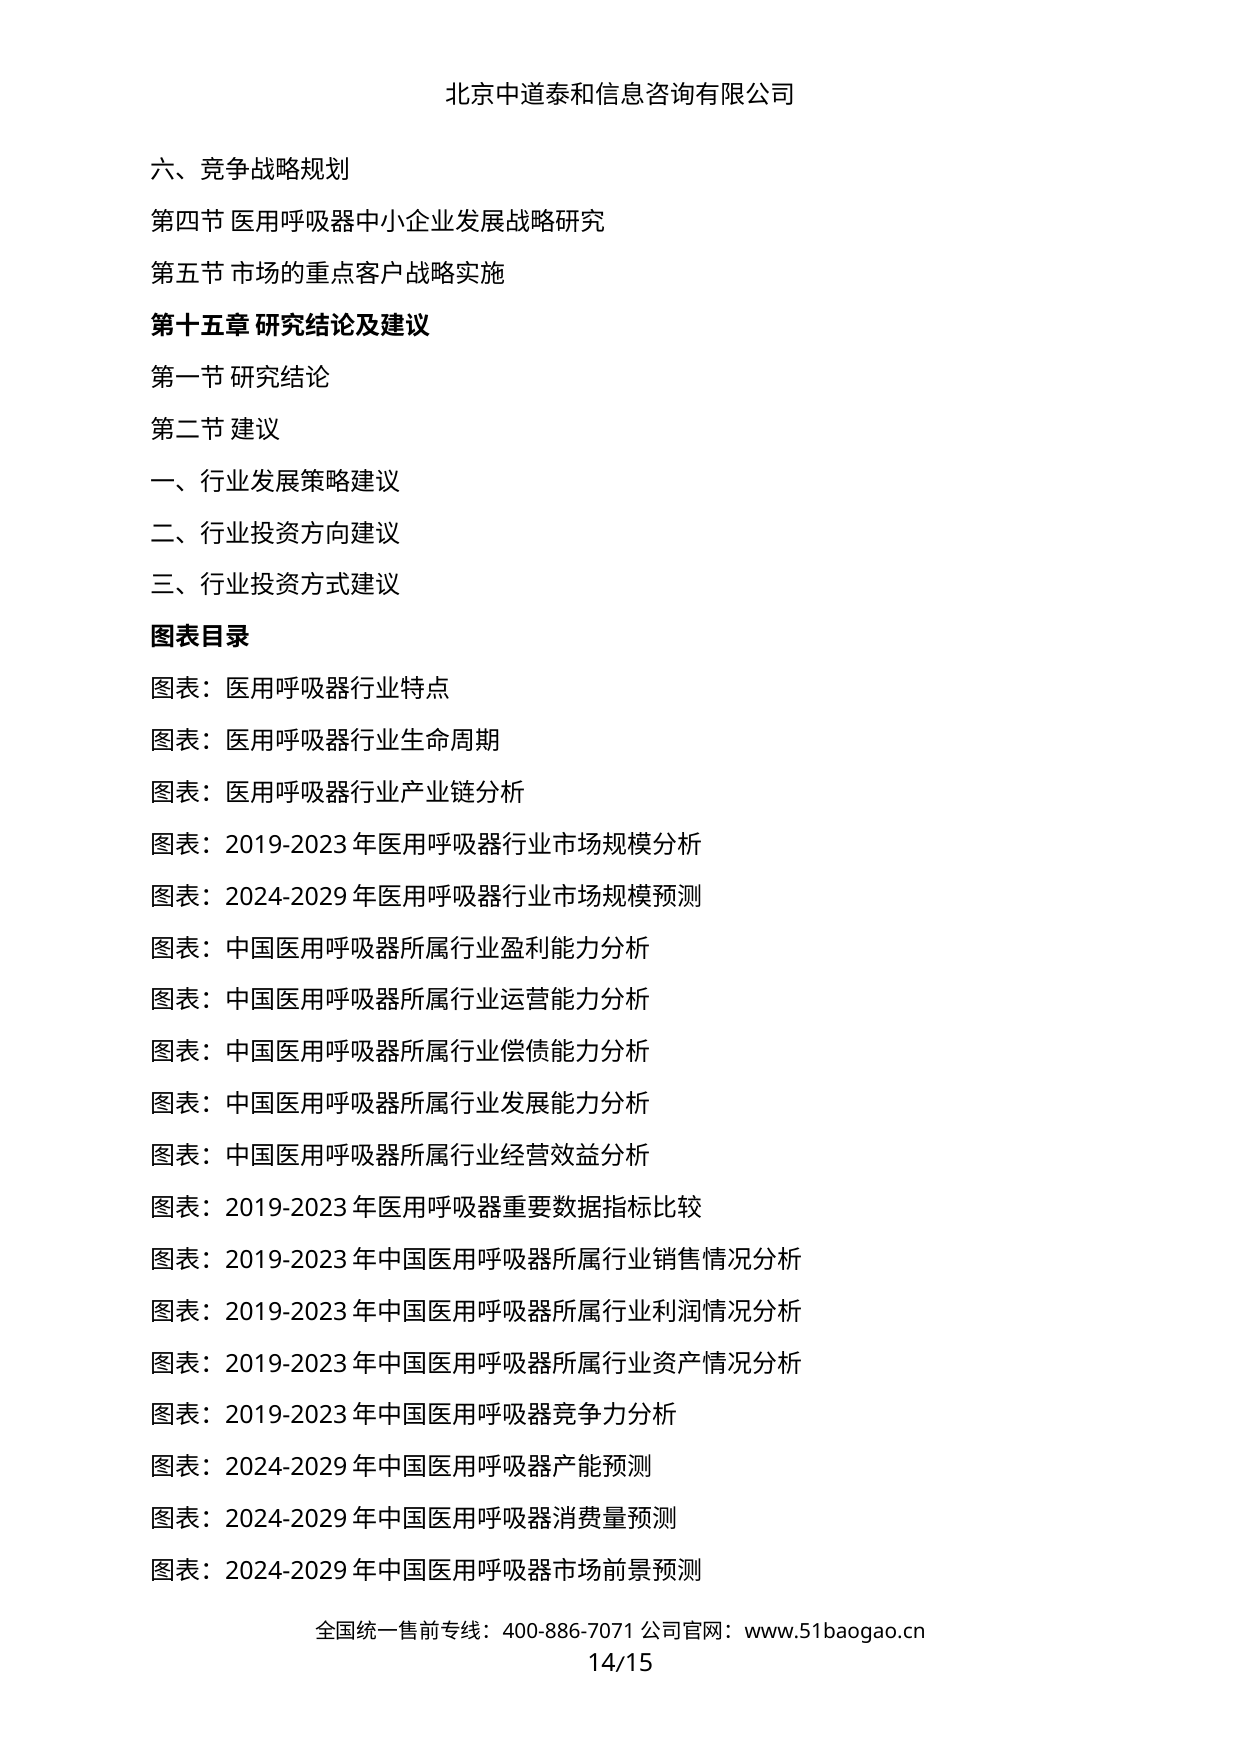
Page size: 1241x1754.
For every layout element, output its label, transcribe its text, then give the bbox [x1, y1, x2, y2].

text 图表：2019-2023年中国医用呼吸器所属行业利润情况分析 [150, 1291, 1090, 1327]
text 图表：2019-2023年医用呼吸器重要数据指标比较 [150, 1187, 1090, 1224]
text 第一节 研究结论 [150, 357, 1090, 394]
text 图表：中国医用呼吸器所属行业盈利能力分析 [150, 928, 1090, 964]
text 图表：2019-2023年中国医用呼吸器所属行业资产情况分析 [150, 1343, 1090, 1379]
text 三、行业投资方式建议 [150, 565, 1090, 601]
text 第十五章 研究结论及建议 [150, 306, 1090, 342]
text 图表：2019-2023年中国医用呼吸器所属行业销售情况分析 [150, 1239, 1090, 1276]
text 二、行业投资方向建议 [150, 513, 1090, 549]
text 图表：2024-2029年医用呼吸器行业市场规模预测 [150, 876, 1090, 912]
text 图表：中国医用呼吸器所属行业经营效益分析 [150, 1136, 1090, 1172]
text 图表：医用呼吸器行业特点 [150, 669, 1090, 705]
text 六、竞争战略规划 [150, 150, 1090, 186]
text 一、行业发展策略建议 [150, 461, 1090, 497]
text 图表：中国医用呼吸器所属行业运营能力分析 [150, 980, 1090, 1016]
text 图表：医用呼吸器行业产业链分析 [150, 772, 1090, 809]
text 第五节 市场的重点客户战略实施 [150, 254, 1090, 290]
text 图表：2024-2029年中国医用呼吸器产能预测 [150, 1447, 1090, 1483]
text 图表：中国医用呼吸器所属行业偿债能力分析 [150, 1032, 1090, 1068]
text 图表：中国医用呼吸器所属行业发展能力分析 [150, 1084, 1090, 1120]
text 图表：2024-2029年中国医用呼吸器消费量预测 [150, 1499, 1090, 1535]
text 图表目录 [150, 617, 1090, 653]
text 图表：2024-2029年中国医用呼吸器市场前景预测 [150, 1551, 1090, 1587]
text 图表：医用呼吸器行业生命周期 [150, 721, 1090, 757]
text 第二节 建议 [150, 409, 1090, 446]
text 第四节 医用呼吸器中小企业发展战略研究 [150, 202, 1090, 238]
text 图表：2019-2023年医用呼吸器行业市场规模分析 [150, 824, 1090, 861]
text 图表：2019-2023年中国医用呼吸器竞争力分析 [150, 1395, 1090, 1431]
